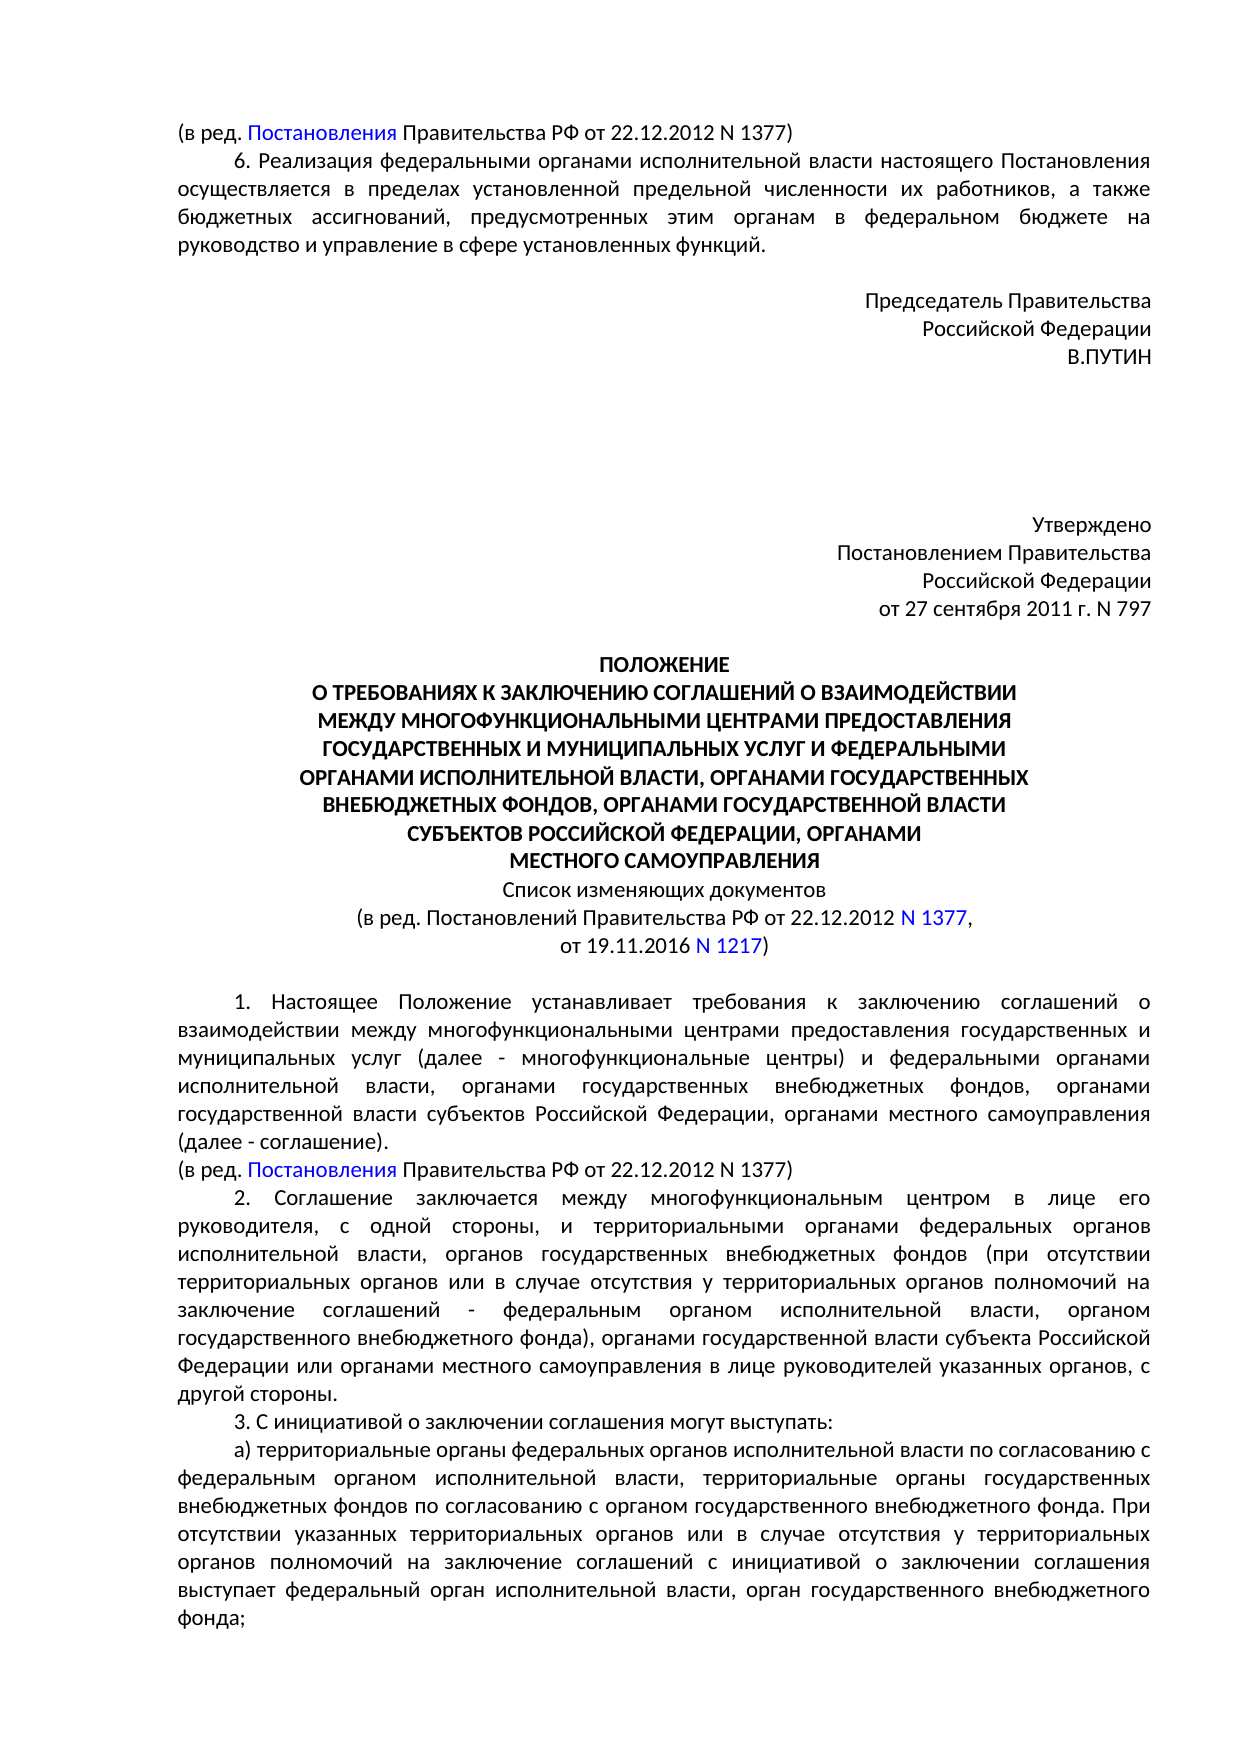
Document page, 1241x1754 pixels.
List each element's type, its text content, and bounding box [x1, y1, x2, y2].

text от 19.11.2016 N 1217) [177, 931, 1152, 959]
text 3. С инициативой о заключении соглашения могут выступать: [177, 1407, 1152, 1435]
title МЕЖДУ МНОГОФУНКЦИОНАЛЬНЫМИ ЦЕНТРАМИ ПРЕДОСТАВЛЕНИЯ [177, 707, 1152, 734]
text Российской Федерации [177, 314, 1152, 342]
title МЕСТНОГО САМОУПРАВЛЕНИЯ [177, 847, 1152, 875]
text (в ред. Постановления Правительства РФ от 22.12.2012 N 1377) [177, 118, 1152, 146]
text (в ред. Постановлений Правительства РФ от 22.12.2012 N 1377, [177, 903, 1152, 931]
text Список изменяющих документов [177, 875, 1152, 903]
text Постановлением Правительства [177, 538, 1152, 566]
text 2. Соглашение заключается между многофункциональным центром в лице его руководителя, с одной стороны, и территориальными органами федеральных органов исполнительной власти, органов государственных внебюджетных фондов (при отсутствии территориальных органов или в случае отсутствия у территориальных органов полномочий на заключение соглашений - федеральным органом исполнительной власти, органом государственного внебюджетного фонда), органами государственной власти субъекта Российской Федерации или органами местного самоуправления в лице руководителей указанных органов, с другой стороны. [177, 1183, 1152, 1407]
text 6. Реализация федеральными органами исполнительной власти настоящего Постановления осуществляется в пределах установленной предельной численности их работников, а также бюджетных ассигнований, предусмотренных этим органам в федеральном бюджете на руководство и управление в сфере установленных функций. [177, 146, 1152, 258]
title О ТРЕБОВАНИЯХ К ЗАКЛЮЧЕНИЮ СОГЛАШЕНИЙ О ВЗАИМОДЕЙСТВИИ [177, 678, 1152, 707]
text от 27 сентября 2011 г. N 797 [177, 594, 1152, 622]
text 1. Настоящее Положение устанавливает требования к заключению соглашений о взаимодействии между многофункциональными центрами предоставления государственных и муниципальных услуг (далее - многофункциональные центры) и федеральными органами исполнительной власти, органами государственных внебюджетных фондов, органами государственной власти субъектов Российской Федерации, органами местного самоуправления (далее - соглашение). [177, 987, 1152, 1155]
title ПОЛОЖЕНИЕ [177, 651, 1152, 678]
title ОРГАНАМИ ИСПОЛНИТЕЛЬНОЙ ВЛАСТИ, ОРГАНАМИ ГОСУДАРСТВЕННЫХ [177, 763, 1152, 791]
text В.ПУТИН [177, 342, 1152, 370]
text Утверждено [177, 510, 1152, 538]
title ВНЕБЮДЖЕТНЫХ ФОНДОВ, ОРГАНАМИ ГОСУДАРСТВЕННОЙ ВЛАСТИ [177, 791, 1152, 819]
title СУБЪЕКТОВ РОССИЙСКОЙ ФЕДЕРАЦИИ, ОРГАНАМИ [177, 819, 1152, 847]
text Российской Федерации [177, 566, 1152, 594]
text Председатель Правительства [177, 286, 1152, 314]
text (в ред. Постановления Правительства РФ от 22.12.2012 N 1377) [177, 1155, 1152, 1183]
title ГОСУДАРСТВЕННЫХ И МУНИЦИПАЛЬНЫХ УСЛУГ И ФЕДЕРАЛЬНЫМИ [177, 734, 1152, 763]
text а) территориальные органы федеральных органов исполнительной власти по согласованию с федеральным органом исполнительной власти, территориальные органы государственных внебюджетных фондов по согласованию с органом государственного внебюджетного фонда. При отсутствии указанных территориальных органов или в случае отсутствия у территориальных органов полномочий на заключение соглашений с инициативой о заключении соглашения выступает федеральный орган исполнительной власти, орган государственного внебюджетного фонда; [177, 1435, 1152, 1631]
